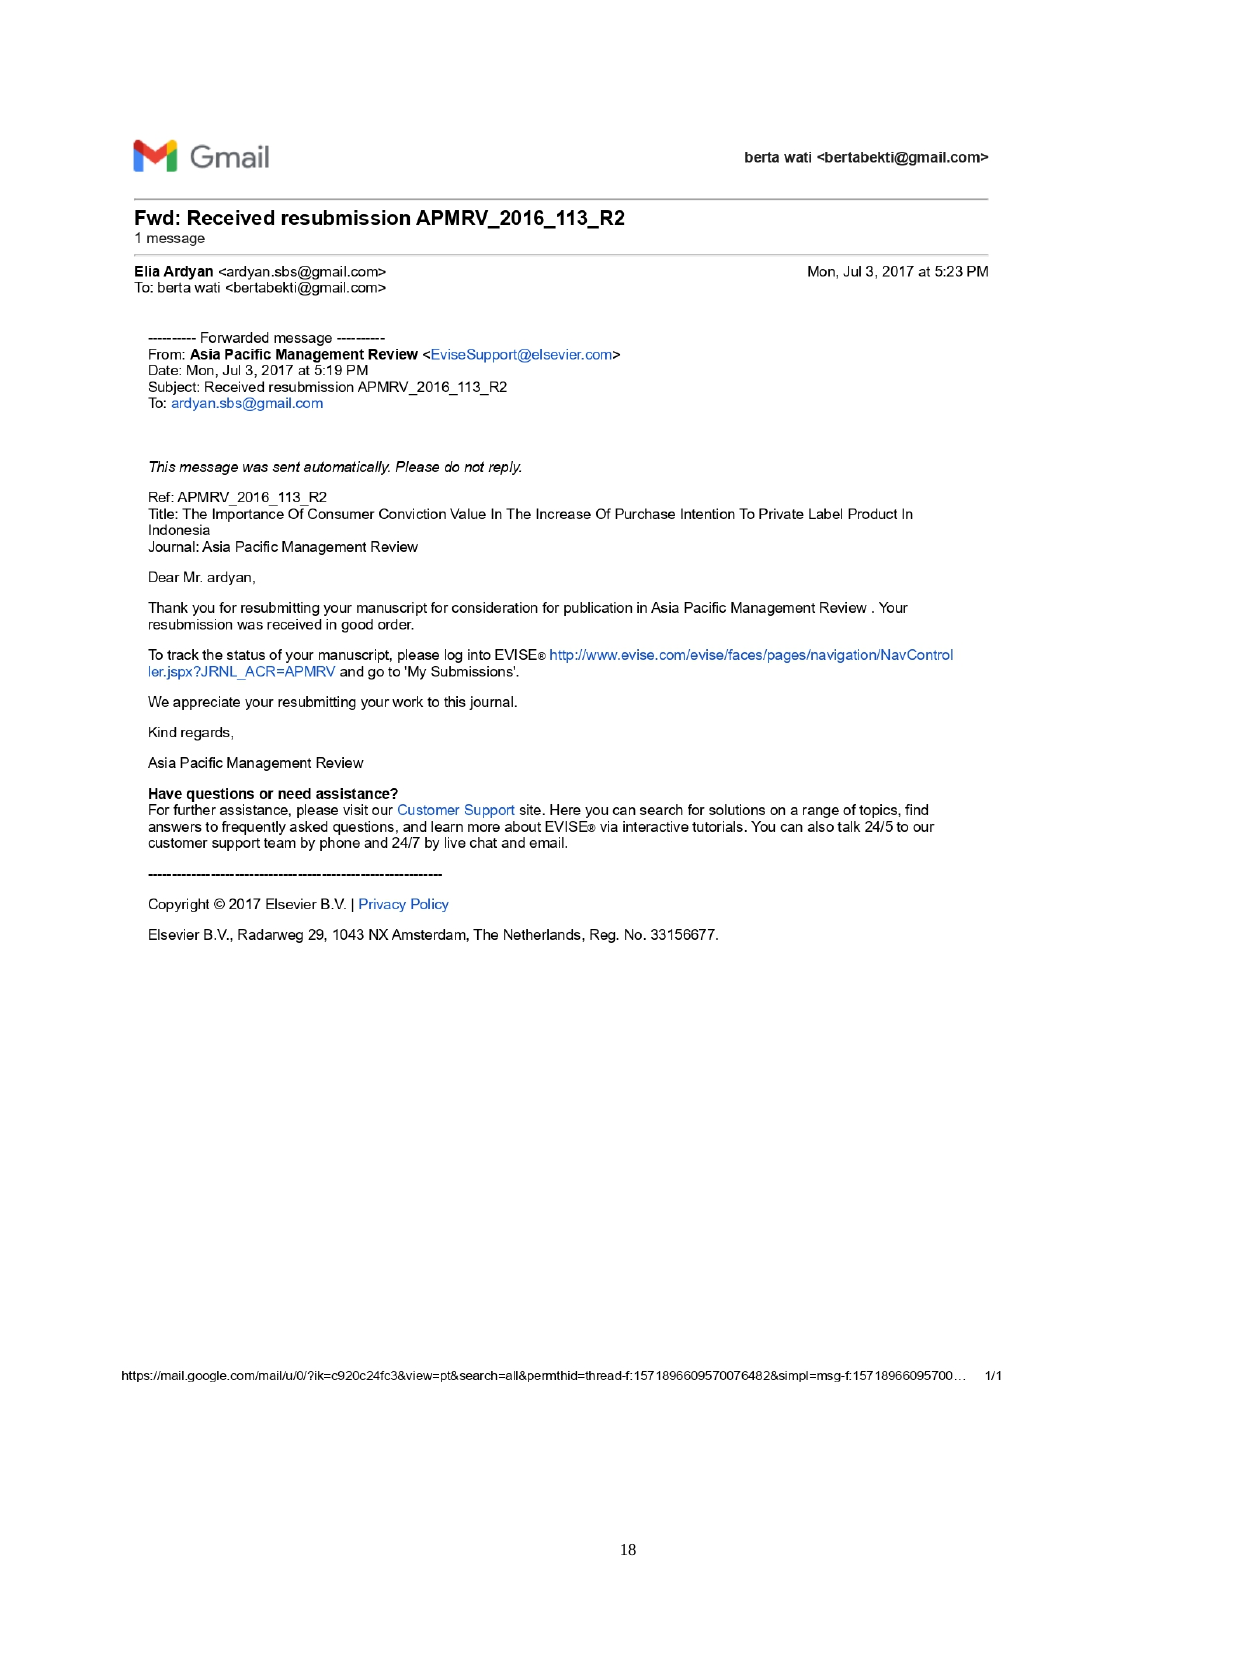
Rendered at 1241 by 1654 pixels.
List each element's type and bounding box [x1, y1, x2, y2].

picture [80, 111, 1043, 1404]
